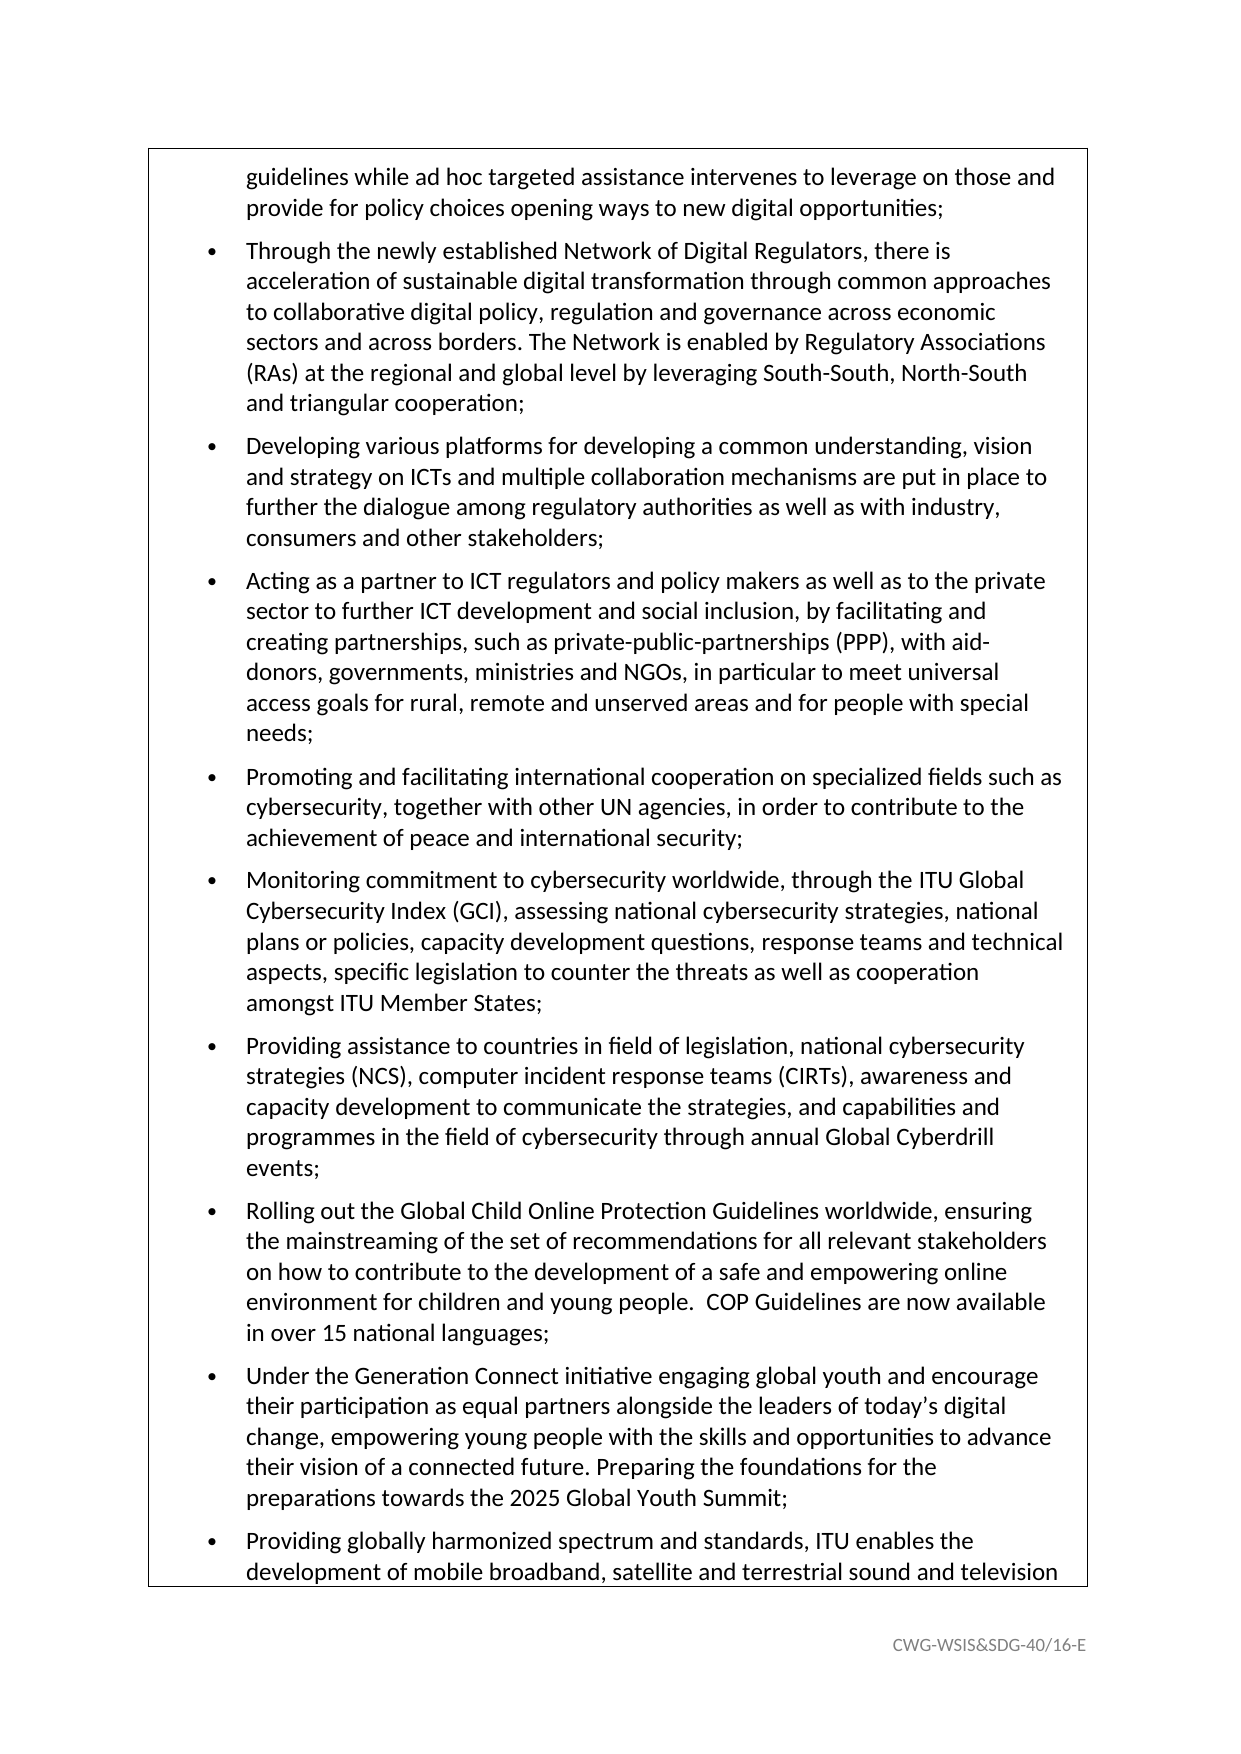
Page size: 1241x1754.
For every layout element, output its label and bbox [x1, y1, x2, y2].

table_cell [149, 149, 1087, 1586]
